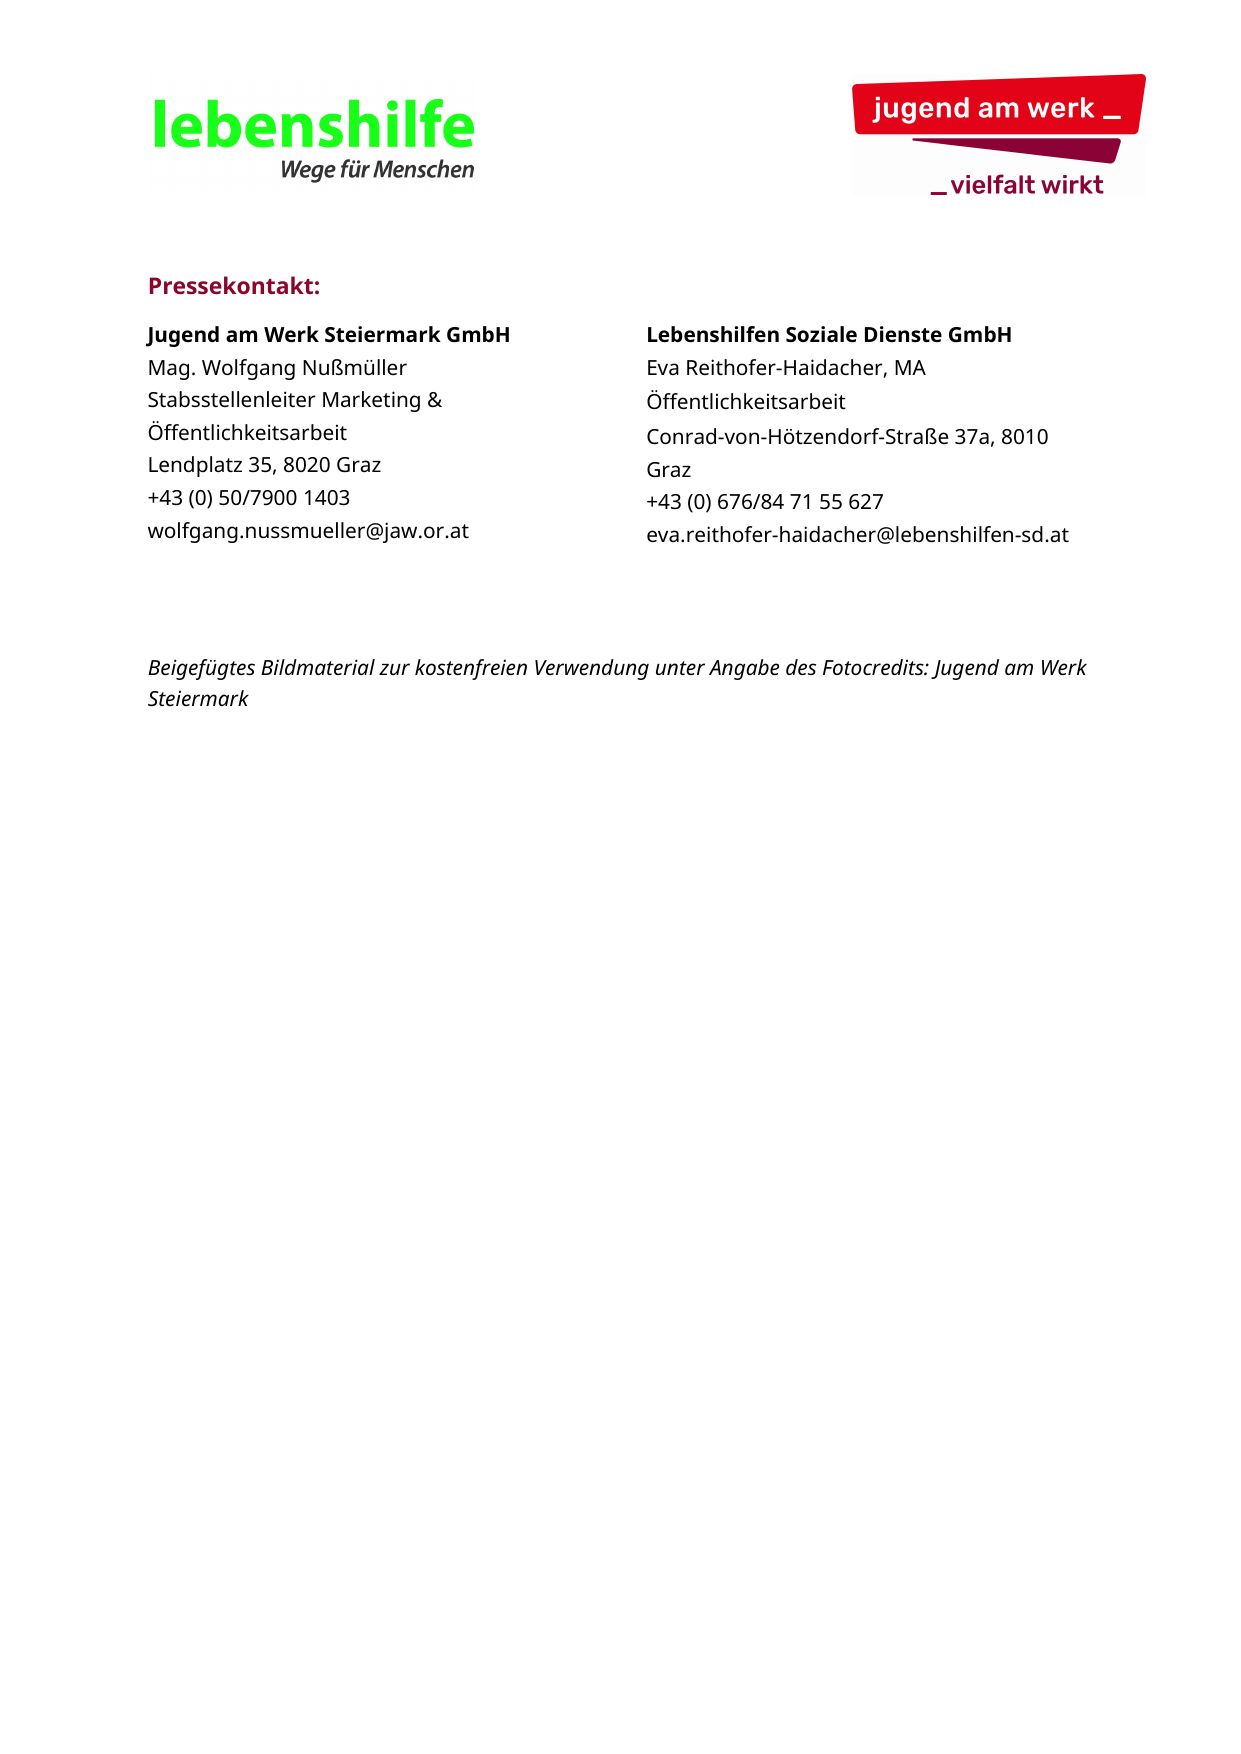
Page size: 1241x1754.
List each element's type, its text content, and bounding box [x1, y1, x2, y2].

text Pressekontakt: [148, 270, 1093, 301]
table_header Jugend am Werk Steiermark GmbH Mag. Wolfgang Nußmüller Stabsstellenleiter Marketing & Öffentlichkeitsarbeit Lendplatz 35, 8020 Graz +43 (0) 50/7900 1403 wolfgang.nussmueller@jaw.or.at [122, 320, 635, 552]
picture [147, 74, 476, 194]
picture [852, 74, 1146, 195]
table_header Lebenshilfen Soziale Dienste GmbH Eva Reithofer-Haidacher, MA Öffentlichkeitsarbeit Conrad-von-Hötzendorf-Straße 37a, 8010 Graz +43 (0) 676/84 71 55 627 eva.reithofer-haidacher@lebenshilfen-sd.at [635, 320, 1080, 552]
text Beigefügtes Bildmaterial zur kostenfreien Verwendung unter Angabe des Fotocredits: Jugend am Werk Steiermark [148, 653, 1093, 712]
